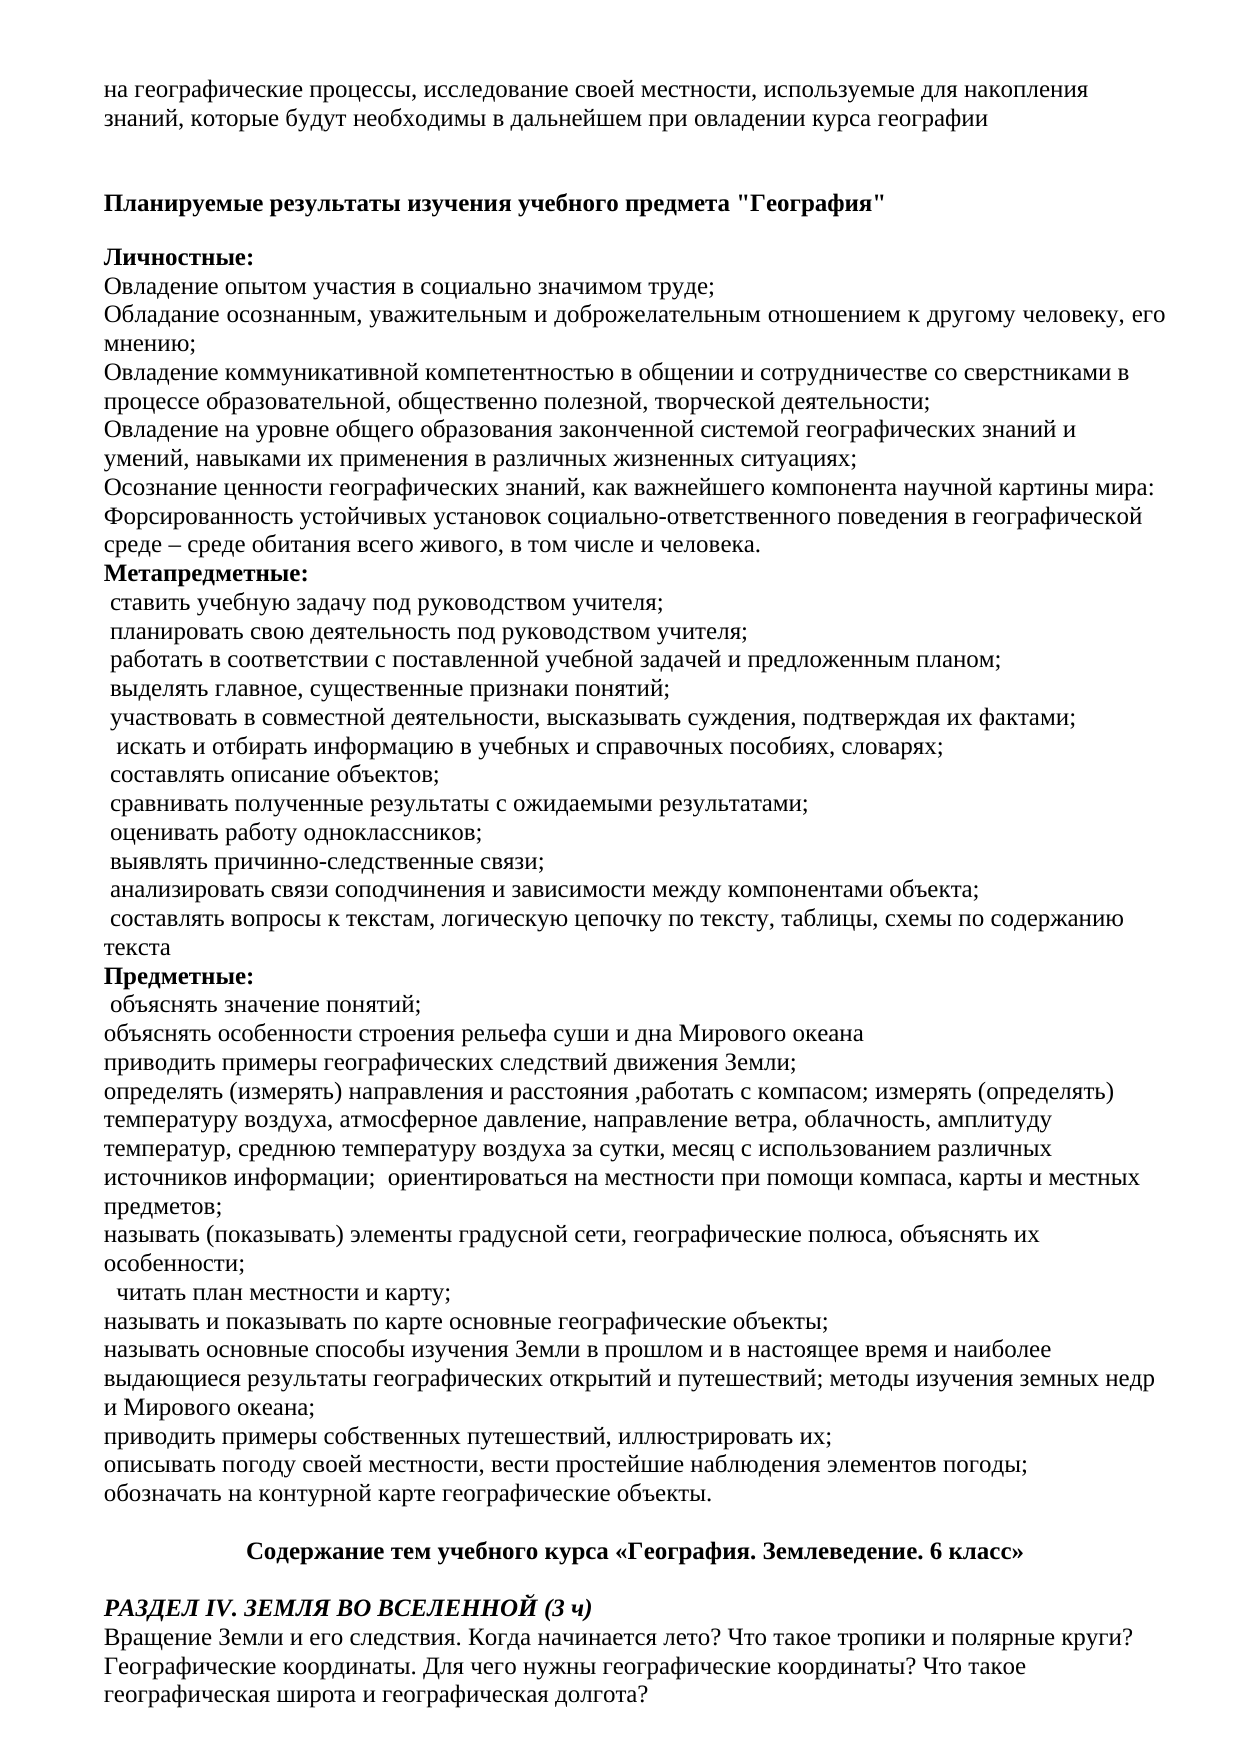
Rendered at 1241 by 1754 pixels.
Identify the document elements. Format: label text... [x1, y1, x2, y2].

text Овладение коммуникативной компетентностью в общении и сотрудничестве со сверстниками в процессе образовательной, общественно полезной, творческой деятельности; [103, 357, 1167, 414]
text Предметные: объяснять значение понятий; объяснять особенности строения рельефа суши и дна Мирового океана приводить примеры географических следствий движения Земли; определять (измерять) направления и расстояния ,работать с компасом; измерять (определять) температуру воздуха, атмосферное давление, направление ветра, облачность, амплитуду температур, среднюю температуру воздуха за сутки, месяц с использованием различных источников информации; ориентироваться на местности при помощи компаса, карты и местных предметов; называть (показывать) элементы градусной сети, географические полюса, объяснять их особенности; читать план местности и карту; называть и показывать по карте основные географические объекты; называть основные способы изучения Земли в прошлом и в настоящее время и наиболее выдающиеся результаты географических открытий и путешествий; методы изучения земных недр и Мирового океана; приводить примеры собственных путешествий, иллюстрировать их; описывать погоду своей местности, вести простейшие наблюдения элементов погоды; обозначать на контурной карте географические объекты. [103, 961, 1167, 1507]
text Географические координаты. Для чего нужны географические координаты? Что такое географическая широта и географическая долгота? [103, 1651, 1167, 1708]
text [103, 74, 1167, 131]
text Содержание тем учебного курса «География. Землеведение. 6 класс» [103, 1507, 1167, 1564]
text Овладение опытом участия в социально значимом труде; [103, 271, 1167, 299]
text РАЗДЕЛ IV. ЗЕМЛЯ ВО ВСЕЛЕННОЙ (3 ч) [103, 1593, 1167, 1622]
text Планируемые результаты изучения учебного предмета "География" [103, 188, 1167, 217]
text Обладание осознанным, уважительным и доброжелательным отношением к другому человеку, его мнению; [103, 299, 1167, 357]
text Овладение на уровне общего образования законченной системой географических знаний и умений, навыками их применения в различных жизненных ситуациях; [103, 414, 1167, 472]
text Форсированность устойчивых установок социально-ответственного поведения в географической среде – среде обитания всего живого, в том числе и человека. [103, 501, 1167, 558]
text Вращение Земли и его следствия. Когда начинается лето? Что такое тропики и полярные круги? [103, 1622, 1167, 1651]
text Личностные: [103, 242, 1167, 271]
text Метапредметные: ставить учебную задачу под руководством учителя; планировать свою деятельность под руководством учителя; работать в соответствии с поставленной учебной задачей и предложенным планом; выделять главное, существенные признаки понятий; участвовать в совместной деятельности, высказывать суждения, подтверждая их фактами; искать и отбирать информацию в учебных и справочных пособиях, словарях; составлять описание объектов; сравнивать полученные результаты с ожидаемыми результатами; оценивать работу одноклассников; выявлять причинно-следственные связи; анализировать связи соподчинения и зависимости между компонентами объекта; составлять вопросы к текстам, логическую цепочку по тексту, таблицы, схемы по содержанию текста [103, 558, 1167, 961]
text Осознание ценности географических знаний, как важнейшего компонента научной картины мира: [103, 472, 1167, 501]
